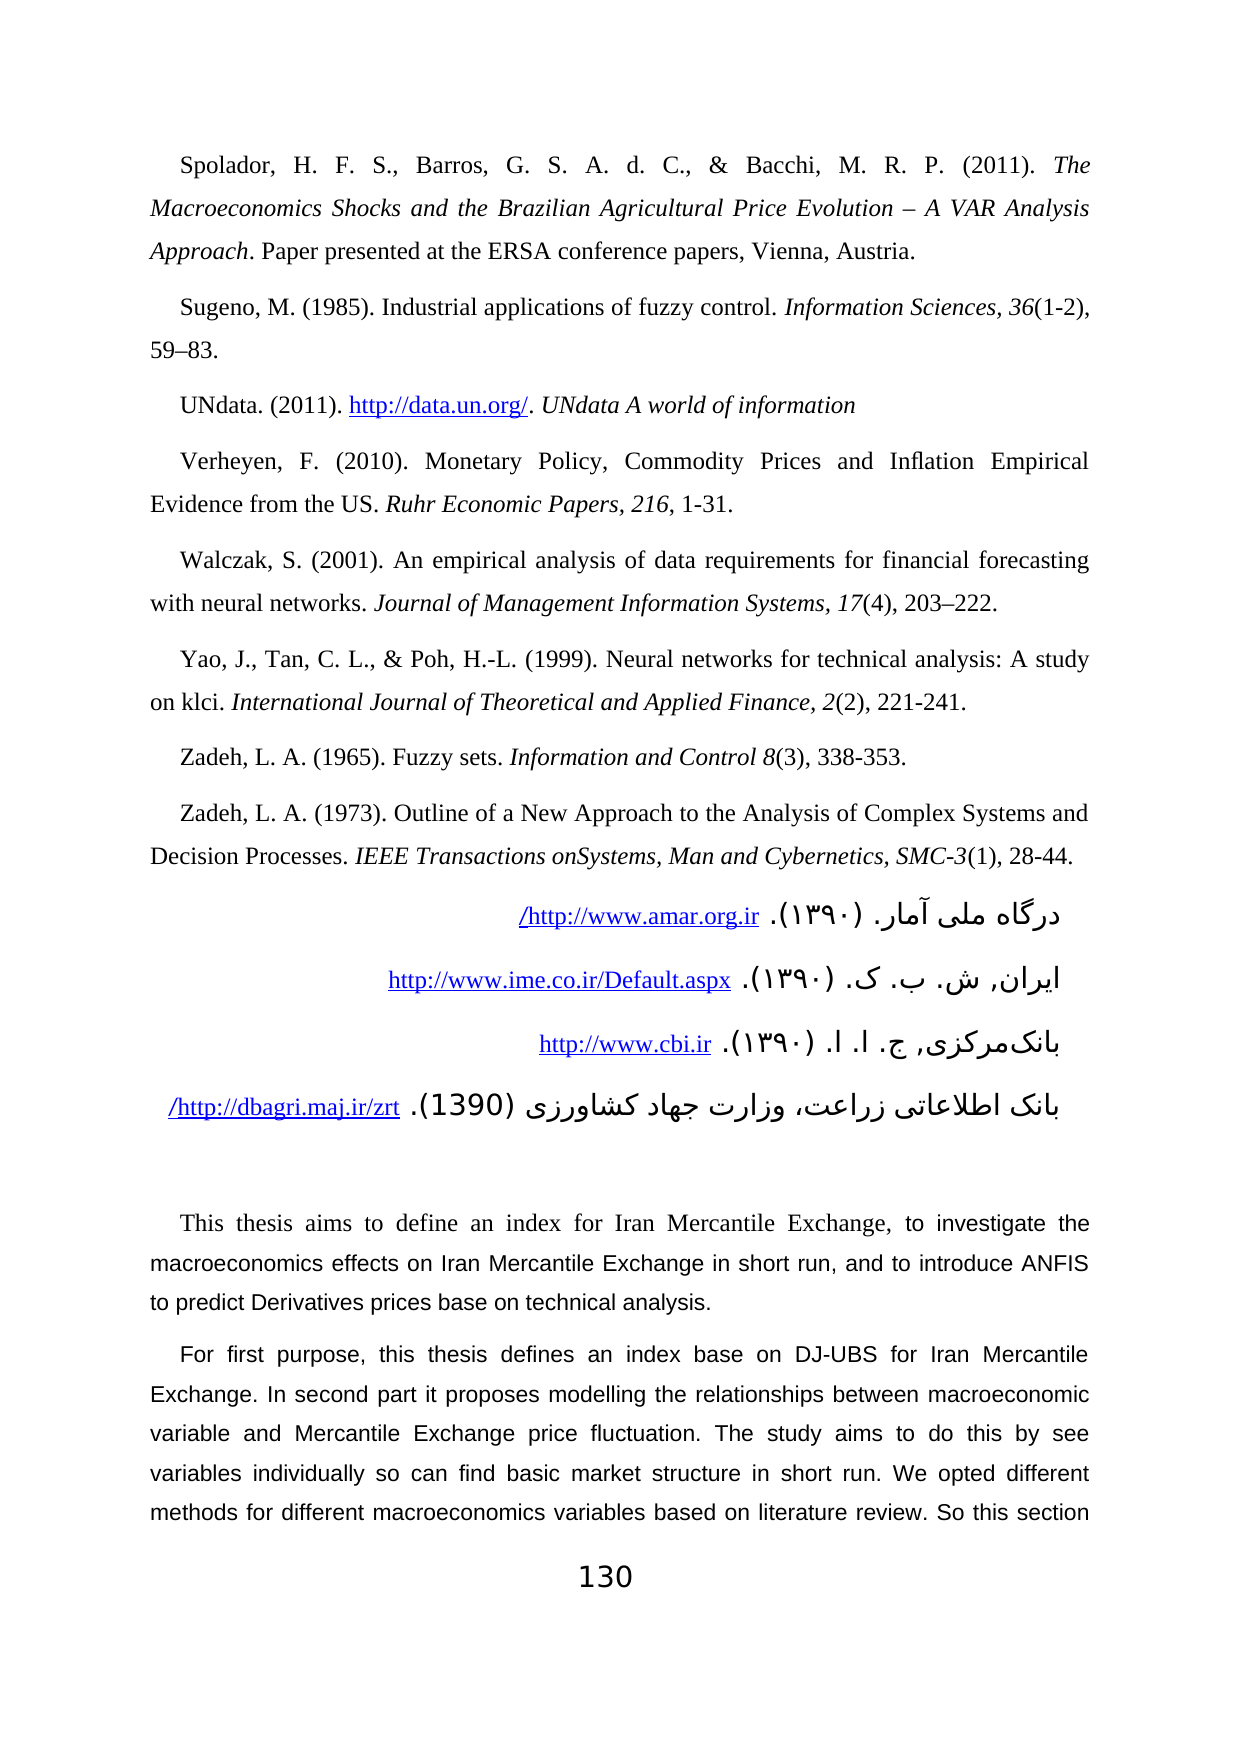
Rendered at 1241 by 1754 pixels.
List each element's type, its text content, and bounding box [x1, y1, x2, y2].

text This thesis aims to define an index for Iran Mercantile Exchange, to investigate the macroeconomics effects on Iran Mercantile Exchange in short run, and to introduce ANFIS to predict Derivatives prices base on technical analysis. [150, 1208, 1090, 1316]
text Walczak, S. (2001). An empirical analysis of data requirements for financial forecasting with neural networks. Journal of Management Information Systems, 17(4), 203–222. [150, 545, 1090, 617]
text Yao, J., Tan, C. L., & Poh, H.-L. (1999). Neural networks for technical analysis: A study on klci. International Journal of Theoretical and Applied Finance, 2(2), 221-241. [150, 644, 1090, 716]
text بانک اطلاعاتی زراعت، وزارت جهاد کشاورزی (1390). http://dbagri.maj.ir/zrt/ [150, 1088, 1090, 1123]
text Sugeno, M. (1985). Industrial applications of fuzzy control. Information Sciences, 36(1-2), 59–83. [150, 292, 1090, 364]
text درگاه ملی آمار. (۱۳۹۰). http://www.amar.org.ir/ [150, 897, 1090, 931]
text ایران, ش. ب. ک. (۱۳۹۰). http://www.ime.co.ir/Default.aspx [150, 961, 1090, 995]
text UNdata. (2011). http://data.un.org/. UNdata A world of information [150, 391, 1090, 419]
text بانک‌مرکزی, ج. ا. ا. (۱۳۹۰). http://www.cbi.ir [150, 1024, 1090, 1059]
text Zadeh, L. A. (1965). Fuzzy sets. Information and Control 8(3), 338-353. [150, 742, 1090, 771]
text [150, 1341, 1090, 1526]
text Verheyen, F. (2010). Monetary Policy, Commodity Prices and Inﬂation Empirical Evidence from the US. Ruhr Economic Papers, 216, 1-31. [150, 446, 1090, 518]
text Spolador, H. F. S., Barros, G. S. A. d. C., & Bacchi, M. R. P. (2011). The Macroeconomics Shocks and the Brazilian Agricultural Price Evolution – A VAR Analysis Approach. Paper presented at the ERSA conference papers, Vienna, Austria. [150, 150, 1090, 265]
text Zadeh, L. A. (1973). Outline of a New Approach to the Analysis of Complex Systems and Decision Processes. IEEE Transactions onSystems, Man and Cybernetics, SMC-3(1), 28-44. [150, 798, 1090, 870]
